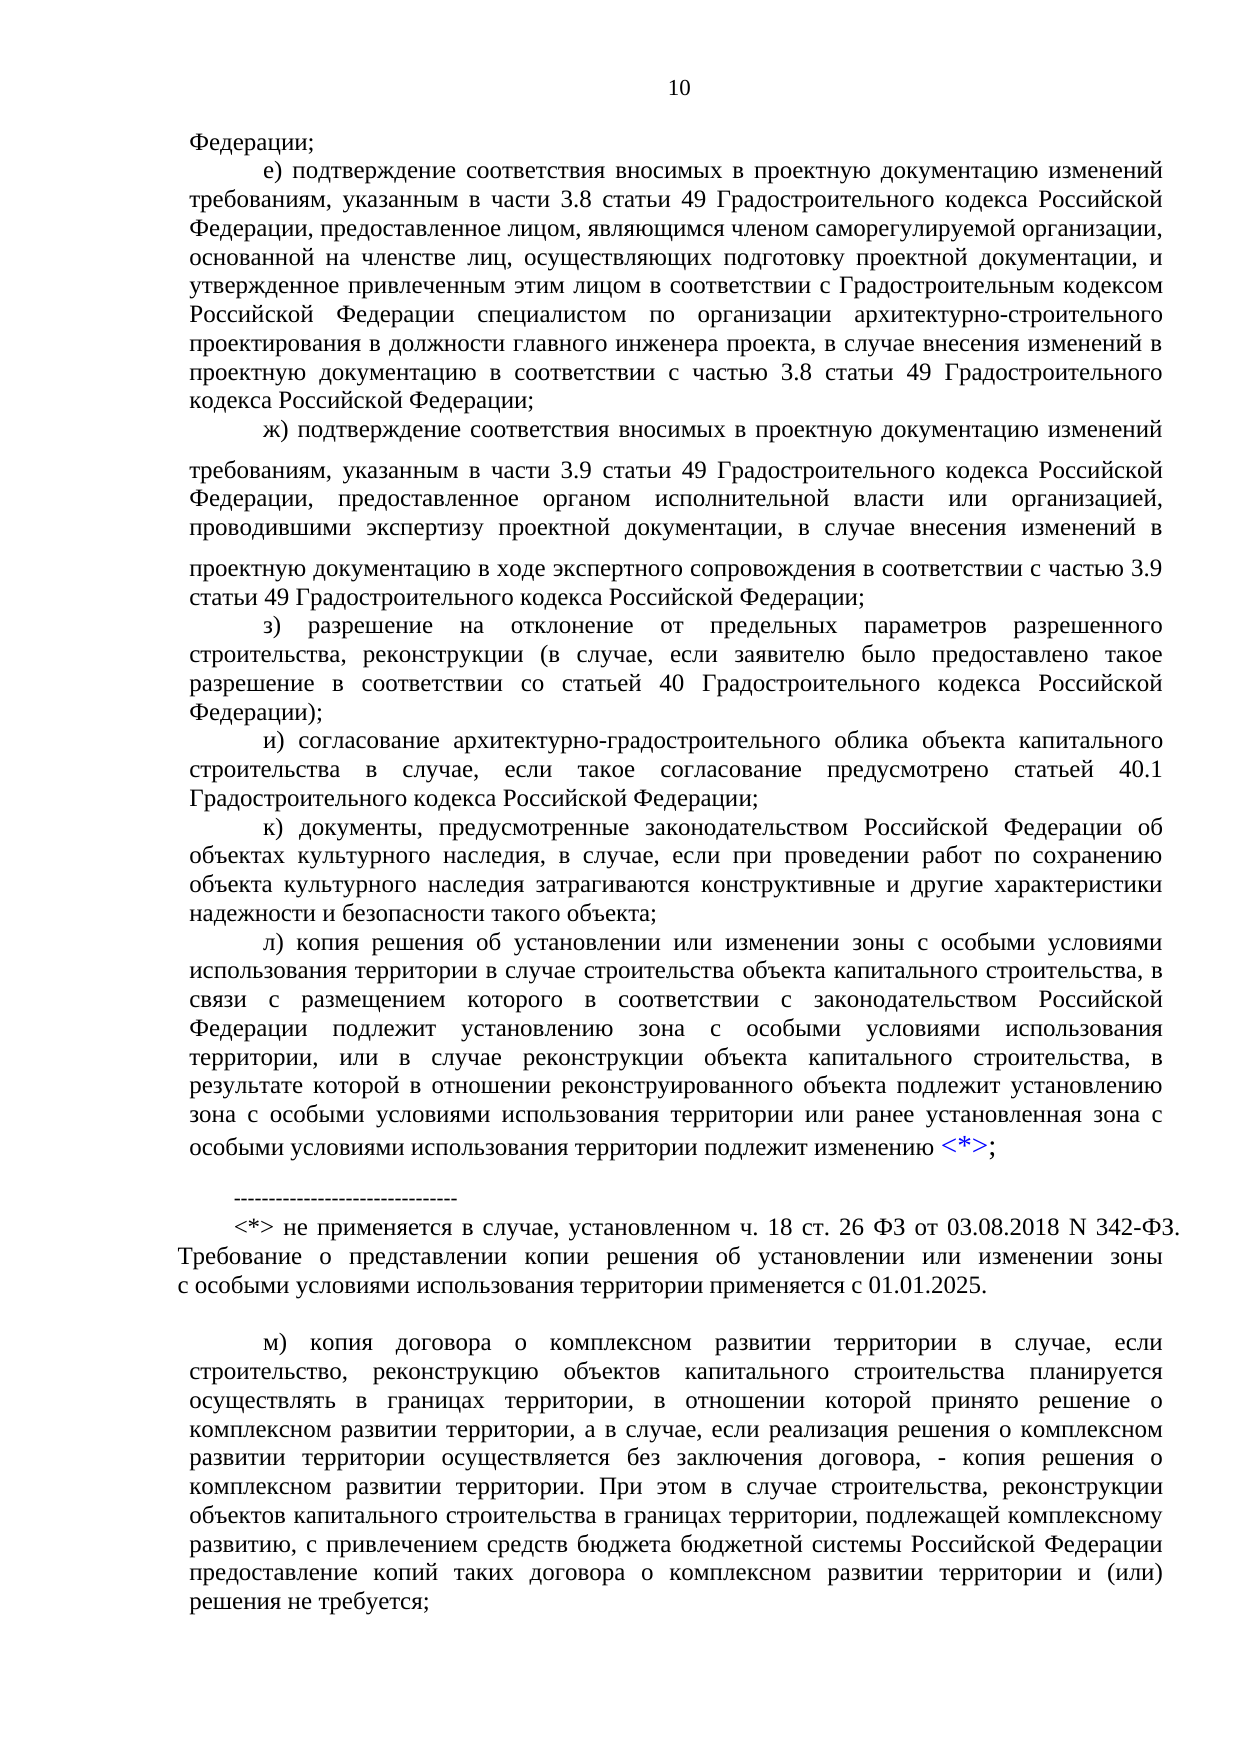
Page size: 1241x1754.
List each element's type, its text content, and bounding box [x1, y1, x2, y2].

text к) документы, предусмотренные законодательством Российской Федерации об объектах культурного наследия, в случае, если при проведении работ по сохранению объекта культурного наследия затрагиваются конструктивные и другие характеристики надежности и безопасности такого объекта; [189, 812, 1164, 927]
text з) разрешение на отклонение от предельных параметров разрешенного строительства, реконструкции (в случае, если заявителю было предоставлено такое разрешение в соответствии со статьей 40 Градостроительного кодекса Российской Федерации); [189, 611, 1164, 726]
text м) копия договора о комплексном развитии территории в случае, если строительство, реконструкцию объектов капитального строительства планируется осуществлять в границах территории, в отношении которой принято решение о комплексном развитии территории, а в случае, если реализация решения о комплексном развитии территории осуществляется без заключения договора, - копия решения о комплексном развитии территории. При этом в случае строительства, реконструкции объектов капитального строительства в границах территории, подлежащей комплексному развитию, с привлечением средств бюджета бюджетной системы Российской Федерации предоставление копий таких договора о комплексном развитии территории и (или) решения не требуется; [189, 1327, 1164, 1615]
text ж) подтверждение соответствия вносимых в проектную документацию изменений требованиям, указанным в части 3.9 статьи 49 Градостроительного кодекса Российской Федерации, предоставленное органом исполнительной власти или организацией, проводившими экспертизу проектной документации, в случае внесения изменений в проектную документацию в ходе экспертного сопровождения в соответствии с частью 3.9 статьи 49 Градостроительного кодекса Российской Федерации; [189, 414, 1164, 611]
text е) подтверждение соответствия вносимых в проектную документацию изменений требованиям, указанным в части 3.8 статьи 49 Градостроительного кодекса Российской Федерации, предоставленное лицом, являющимся членом саморегулируемой организации, основанной на членстве лиц, осуществляющих подготовку проектной документации, и утвержденное привлеченным этим лицом в соответствии с Градостроительным кодексом Российской Федерации специалистом по организации архитектурно-строительного проектирования в должности главного инженера проекта, в случае внесения изменений в проектную документацию в соответствии с частью 3.8 статьи 49 Градостроительного кодекса Российской Федерации; [189, 155, 1164, 414]
text <*> не применяется в случае, установленном ч. 18 ст. 26 ФЗ от 03.08.2018 N 342-ФЗ. Требование о представлении копии решения об установлении или изменении зоны с особыми условиями использования территории применяется с 01.01.2025. [177, 1212, 1181, 1299]
text л) копия решения об установлении или изменении зоны с особыми условиями использования территории в случае строительства объекта капитального строительства, в связи с размещением которого в соответствии с законодательством Российской Федерации подлежит установлению зона с особыми условиями использования территории, или в случае реконструкции объекта капитального строительства, в результате которой в отношении реконструированного объекта подлежит установлению зона с особыми условиями использования территории или ранее установленная зона с особыми условиями использования территории подлежит изменению <*>; [189, 927, 1164, 1162]
text -------------------------------- [177, 1184, 1181, 1212]
text и) согласование архитектурно-градостроительного облика объекта капитального строительства в случае, если такое согласование предусмотрено статьей 40.1 Градостроительного кодекса Российской Федерации; [189, 726, 1164, 812]
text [189, 127, 1163, 155]
